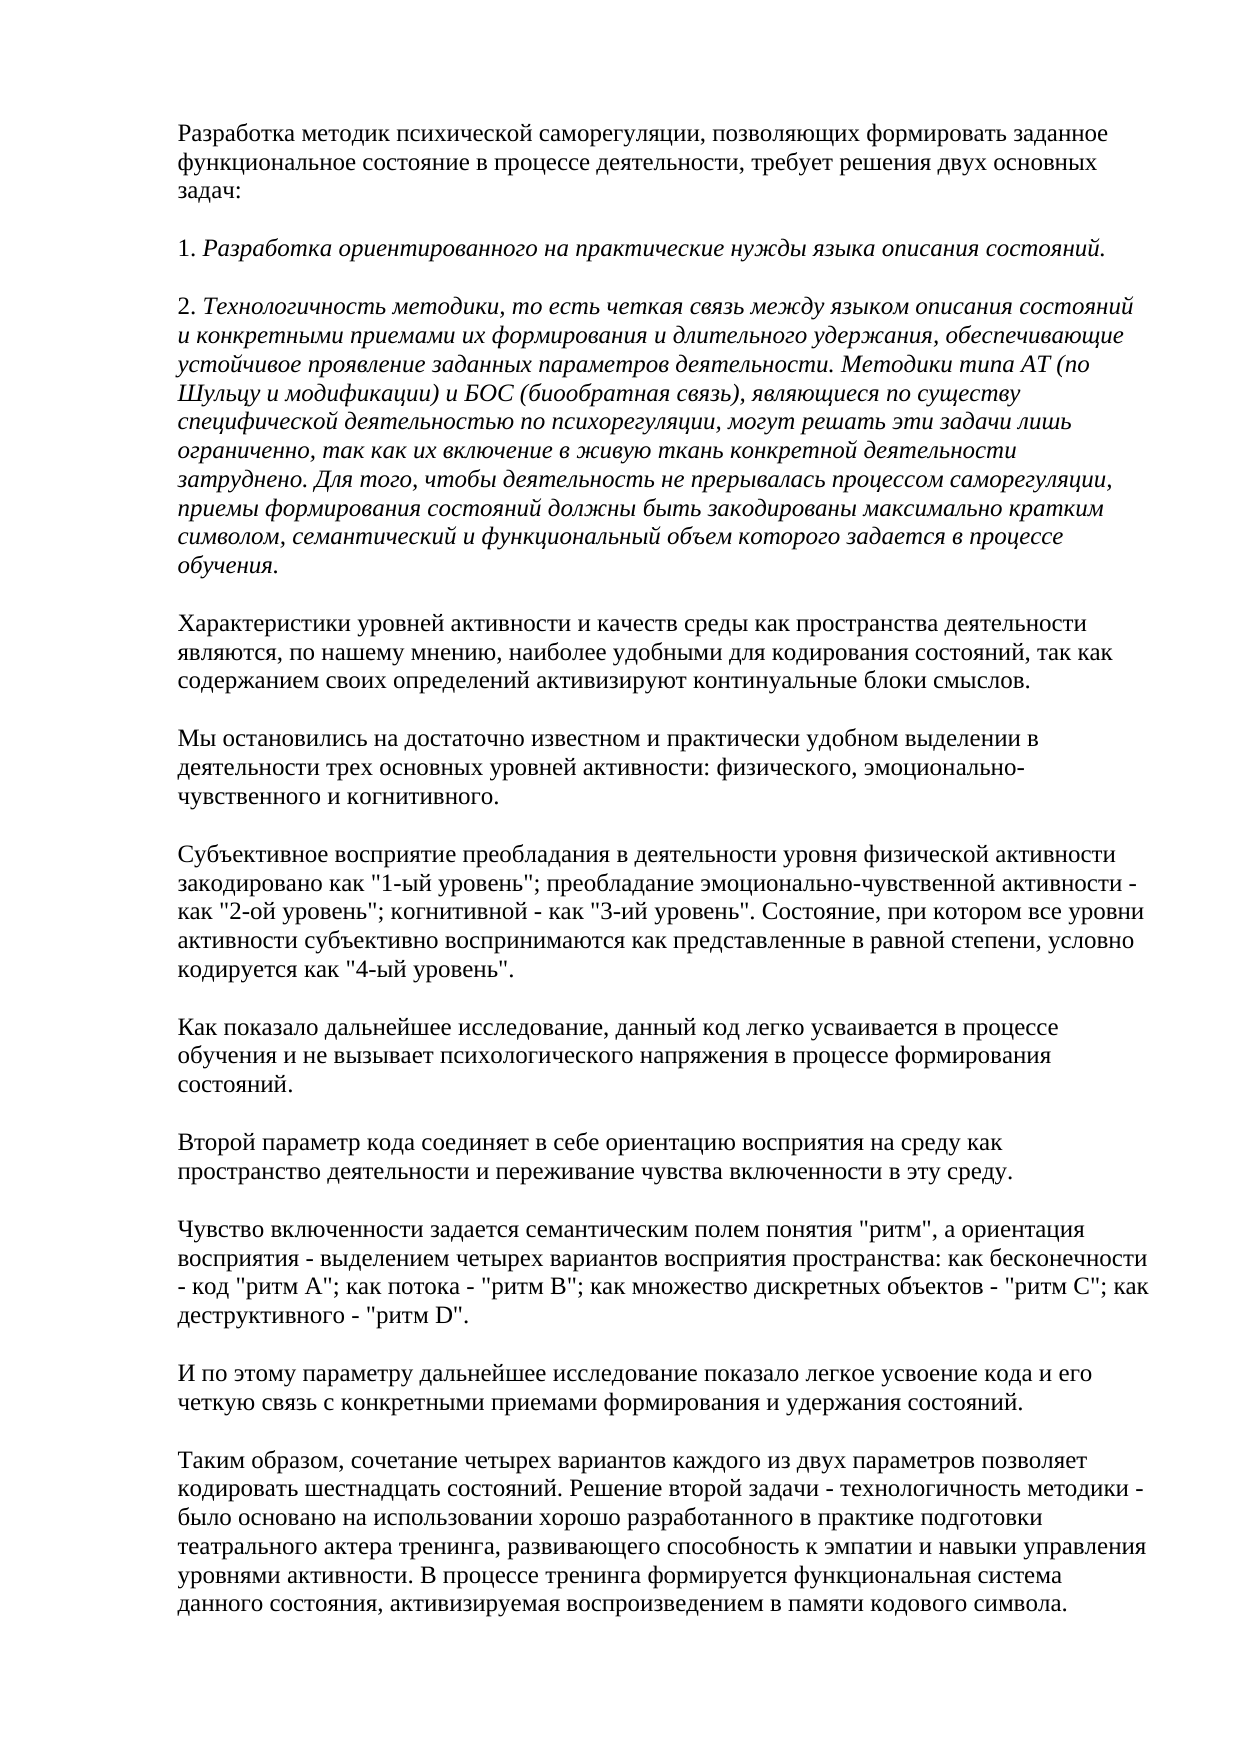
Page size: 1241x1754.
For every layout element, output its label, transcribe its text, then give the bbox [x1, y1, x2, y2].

text Как показало дальнейшее исследование, данный код легко усваивается в процессе обучения и не вызывает психологического напряжения в процессе формирования состояний. [177, 1012, 1152, 1098]
text Субъективное восприятие преобладания в деятельности уровня физической активности закодировано как "1-ый уровень"; преобладание эмоционально-чувственной активности - как "2-ой уровень"; когнитивной - как "3-ий уровень". Состояние, при котором все уровни активности субъективно воспринимаются как представленные в равной степени, условно кодируется как "4-ый уровень". [177, 839, 1152, 983]
text Разработка методик психической саморегуляции, позволяющих формировать заданное функциональное состояние в процессе деятельности, требует решения двух основных задач: [177, 118, 1152, 204]
text Чувство включенности задается семантическим полем понятия "ритм", а ориентация восприятия - выделением четырех вариантов восприятия пространства: как бесконечности - код "ритм А"; как потока - "ритм В"; как множество дискретных объектов - "ритм С"; как деструктивного - "ритм D". [177, 1214, 1152, 1329]
text Мы остановились на достаточно известном и практически удобном выделении в деятельности трех основных уровней активности: физического, эмоционально-чувственного и когнитивного. [177, 723, 1152, 810]
text 2. Технологичность методики, то есть четкая связь между языком описания состояний и конкретными приемами их формирования и длительного удержания, обеспечивающие устойчивое проявление заданных параметров деятельности. Методики типа АТ (по Шульцу и модификации) и БОС (биообратная связь), являющиеся по существу специфической деятельностью по психорегуляции, могут решать эти задачи лишь ограниченно, так как их включение в живую ткань конкретной деятельности затруднено. Для того, чтобы деятельность не прерывалась процессом саморегуляции, приемы формирования состояний должны быть закодированы максимально кратким символом, семантический и функциональный объем которого задается в процессе обучения. [177, 291, 1152, 579]
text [177, 1445, 1152, 1617]
text Характеристики уровней активности и качеств среды как пространства деятельности являются, по нашему мнению, наиболее удобными для кодирования состояний, так как содержанием своих определений активизируют континуальные блоки смыслов. [177, 608, 1152, 694]
text 1. Разработка ориентированного на практические нужды языка описания состояний. [177, 233, 1152, 262]
text Второй параметр кода соединяет в себе ориентацию восприятия на среду как пространство деятельности и переживание чувства включенности в эту среду. [177, 1127, 1152, 1185]
text И по этому параметру дальнейшее исследование показало легкое усвоение кода и его четкую связь с конкретными приемами формирования и удержания состояний. [177, 1358, 1152, 1416]
